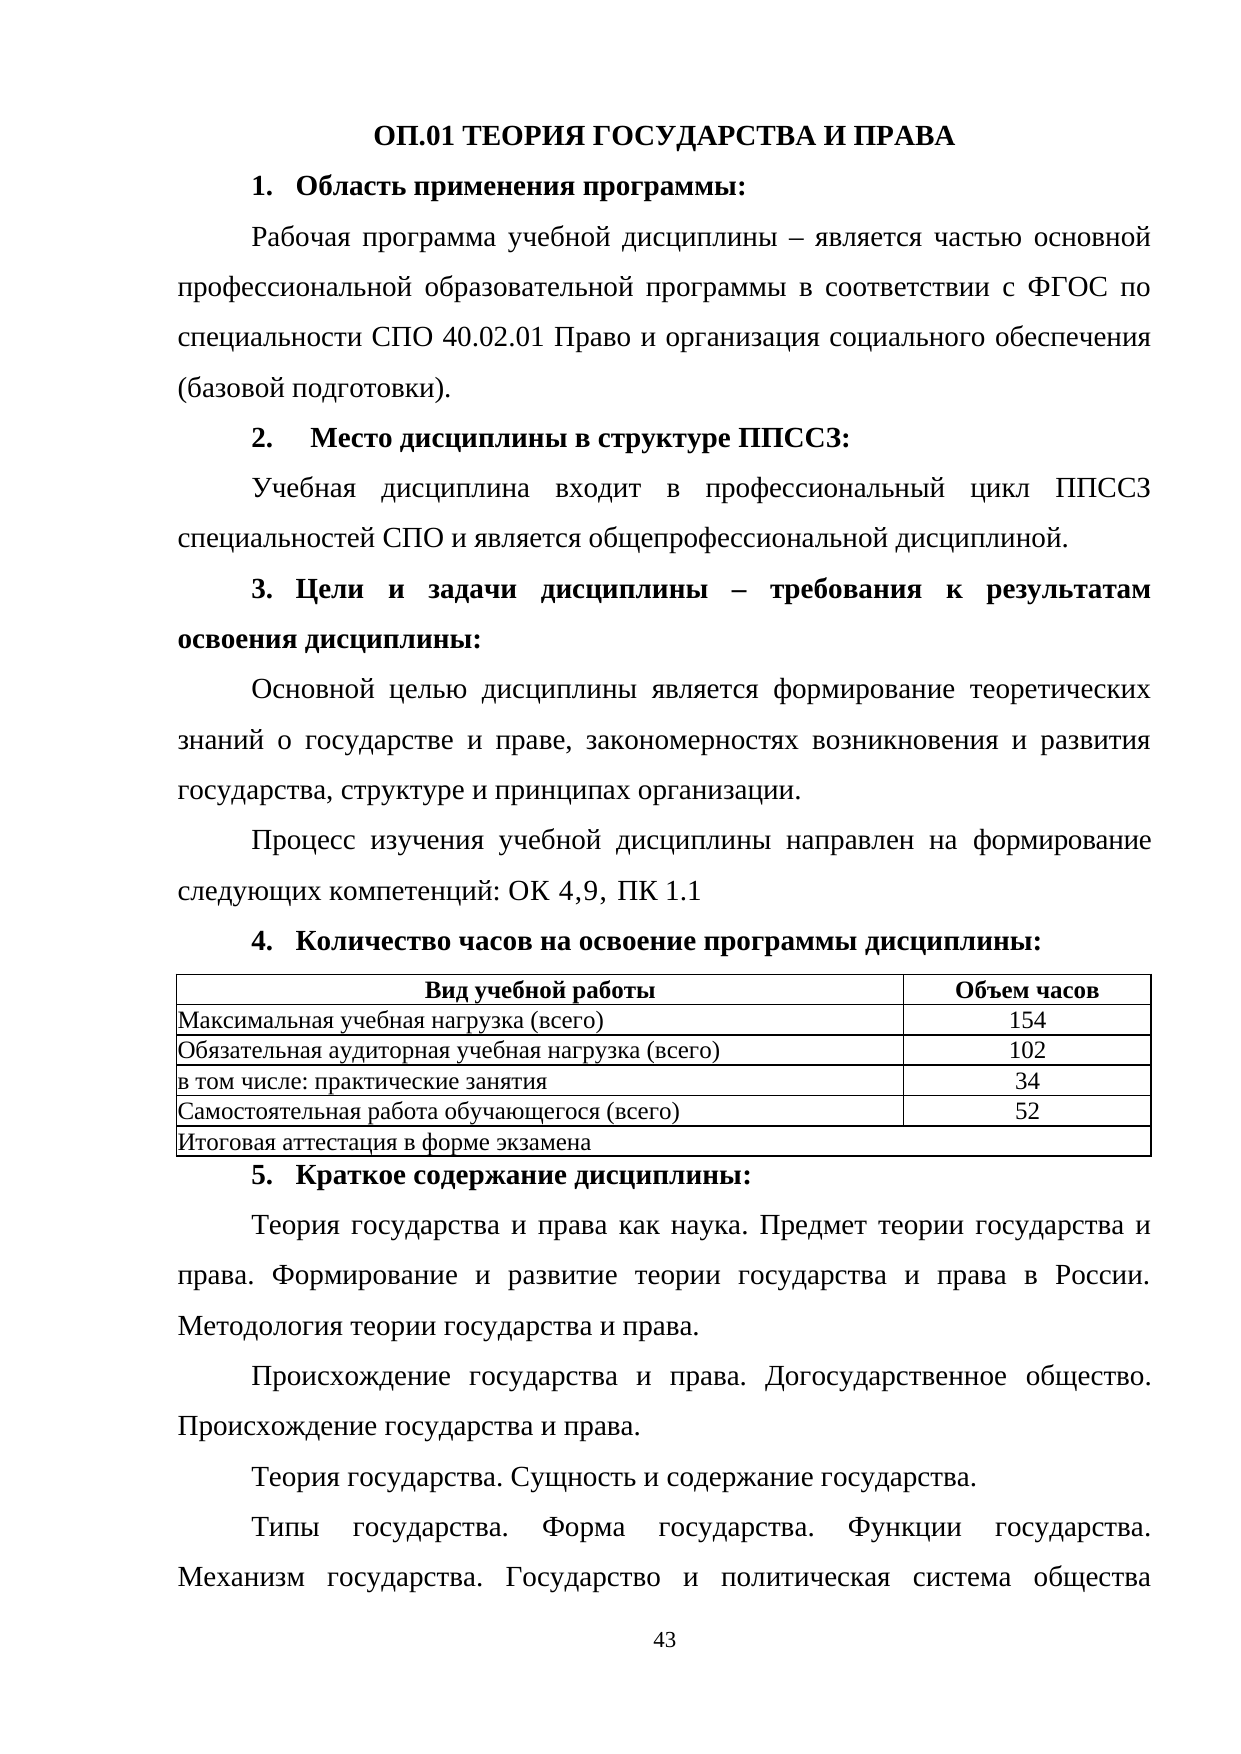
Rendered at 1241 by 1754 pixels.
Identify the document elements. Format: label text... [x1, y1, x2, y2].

list Краткое содержание дисциплины: [177, 1157, 1152, 1190]
table_cell 154 [904, 1005, 1150, 1034]
list Теория государства и права как наука. Предмет теории государства и права. Формирование и развитие теории государства и права в России. Методология теории государства и права. [177, 1207, 1152, 1341]
subtitle Место дисциплины в структуре ППССЗ: [177, 420, 1152, 453]
text Учебная дисциплина входит в профессиональный цикл ППССЗ специальностей СПО и является общепрофессиональной дисциплиной. [177, 470, 1152, 554]
table_cell 34 [904, 1066, 1150, 1095]
table_header Объем часов [904, 975, 1150, 1004]
subtitle Количество часов на освоение программы дисциплины: [177, 923, 1152, 957]
text Процесс изучения учебной дисциплины направлен на формирование следующих компетенций: ОК 4,9, ПК 1.1 [177, 822, 1152, 906]
table_cell Итоговая аттестация в форме экзамена [177, 1127, 1150, 1155]
list Теория государства. Сущность и содержание государства. [177, 1459, 1152, 1492]
table_cell Обязательная аудиторная учебная нагрузка (всего) [177, 1036, 903, 1064]
subtitle Область применения программы: [177, 168, 1152, 202]
table_cell 102 [904, 1036, 1150, 1064]
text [177, 1509, 1152, 1593]
table_cell 52 [904, 1096, 1150, 1125]
list Происхождение государства и права. Догосударственное общество. Происхождение государства и права. [177, 1358, 1152, 1442]
text Рабочая программа учебной дисциплины – является частью основной профессиональной образовательной программы в соответствии с ФГОС по специальности СПО 40.02.01 Право и организация социального обеспечения (базовой подготовки). [177, 219, 1152, 403]
text Основной целью дисциплины является формирование теоретических знаний о государстве и праве, закономерностях возникновения и развития государства, структуре и принципах организации. [177, 672, 1152, 806]
subtitle Цели и задачи дисциплины – требования к результатам освоения дисциплины: [177, 571, 1152, 655]
table_cell Самостоятельная работа обучающегося (всего) [177, 1096, 903, 1125]
table_cell Максимальная учебная нагрузка (всего) [177, 1005, 903, 1034]
table_header Вид учебной работы [177, 975, 903, 1004]
table_cell в том числе: практические занятия [177, 1066, 903, 1095]
text ОП.01 ТЕОРИЯ ГОСУДАРСТВА И ПРАВА [177, 118, 1152, 152]
